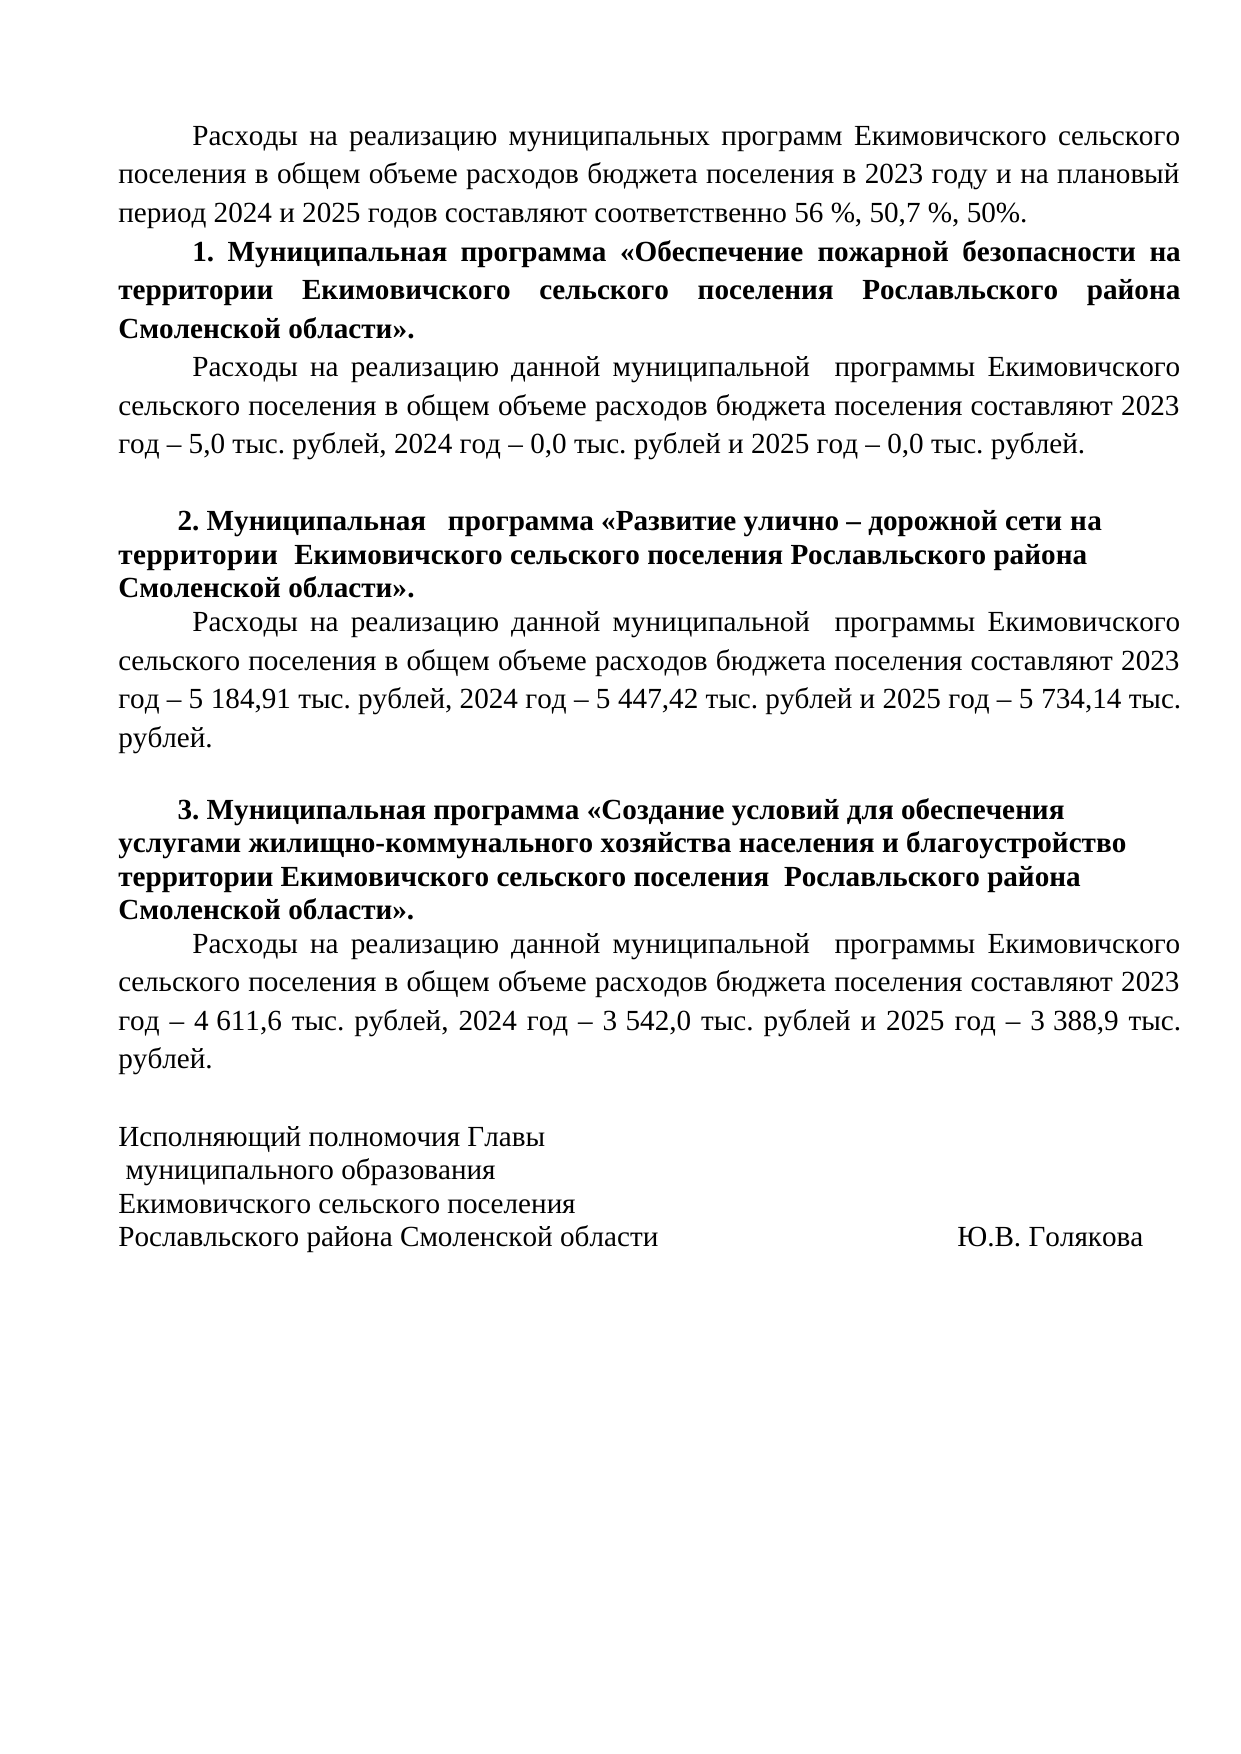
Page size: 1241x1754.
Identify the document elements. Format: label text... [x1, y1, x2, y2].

text Екимовичского сельского поселения [118, 1186, 1181, 1219]
text 3. Муниципальная программа «Создание условий для обеспечения услугами жилищно-коммунального хозяйства населения и благоустройство территории Екимовичского сельского поселения Рославльского района Смоленской области». [118, 792, 1181, 926]
text Рославльского района Смоленской области Ю.В. Голякова [118, 1219, 1181, 1253]
text Расходы на реализацию данной муниципальной программы Екимовичского сельского поселения в общем объеме расходов бюджета поселения составляют 2023 год – 4 611,6 тыс. рублей, 2024 год – 3 542,0 тыс. рублей и 2025 год – 3 388,9 тыс. рублей. [118, 926, 1181, 1075]
text муниципального образования [118, 1152, 1181, 1186]
text 2. Муниципальная программа «Развитие улично – дорожной сети на территории Екимовичского сельского поселения Рославльского района Смоленской области». [118, 503, 1181, 604]
text 1. Муниципальная программа «Обеспечение пожарной безопасности на территории Екимовичского сельского поселения Рославльского района Смоленской области». [118, 234, 1181, 344]
text Расходы на реализацию данной муниципальной программы Екимовичского сельского поселения в общем объеме расходов бюджета поселения составляют 2023 год – 5,0 тыс. рублей, 2024 год – 0,0 тыс. рублей и 2025 год – 0,0 тыс. рублей. [118, 349, 1181, 460]
text Расходы на реализацию муниципальных программ Екимовичского сельского поселения в общем объеме расходов бюджета поселения в 2023 году и на плановый период 2024 и 2025 годов составляют соответственно 56 %, 50,7 %, 50%. [118, 118, 1181, 229]
text Расходы на реализацию данной муниципальной программы Екимовичского сельского поселения в общем объеме расходов бюджета поселения составляют 2023 год – 5 184,91 тыс. рублей, 2024 год – 5 447,42 тыс. рублей и 2025 год – 5 734,14 тыс. рублей. [118, 604, 1181, 753]
text Исполняющий полномочия Главы [118, 1119, 1181, 1152]
